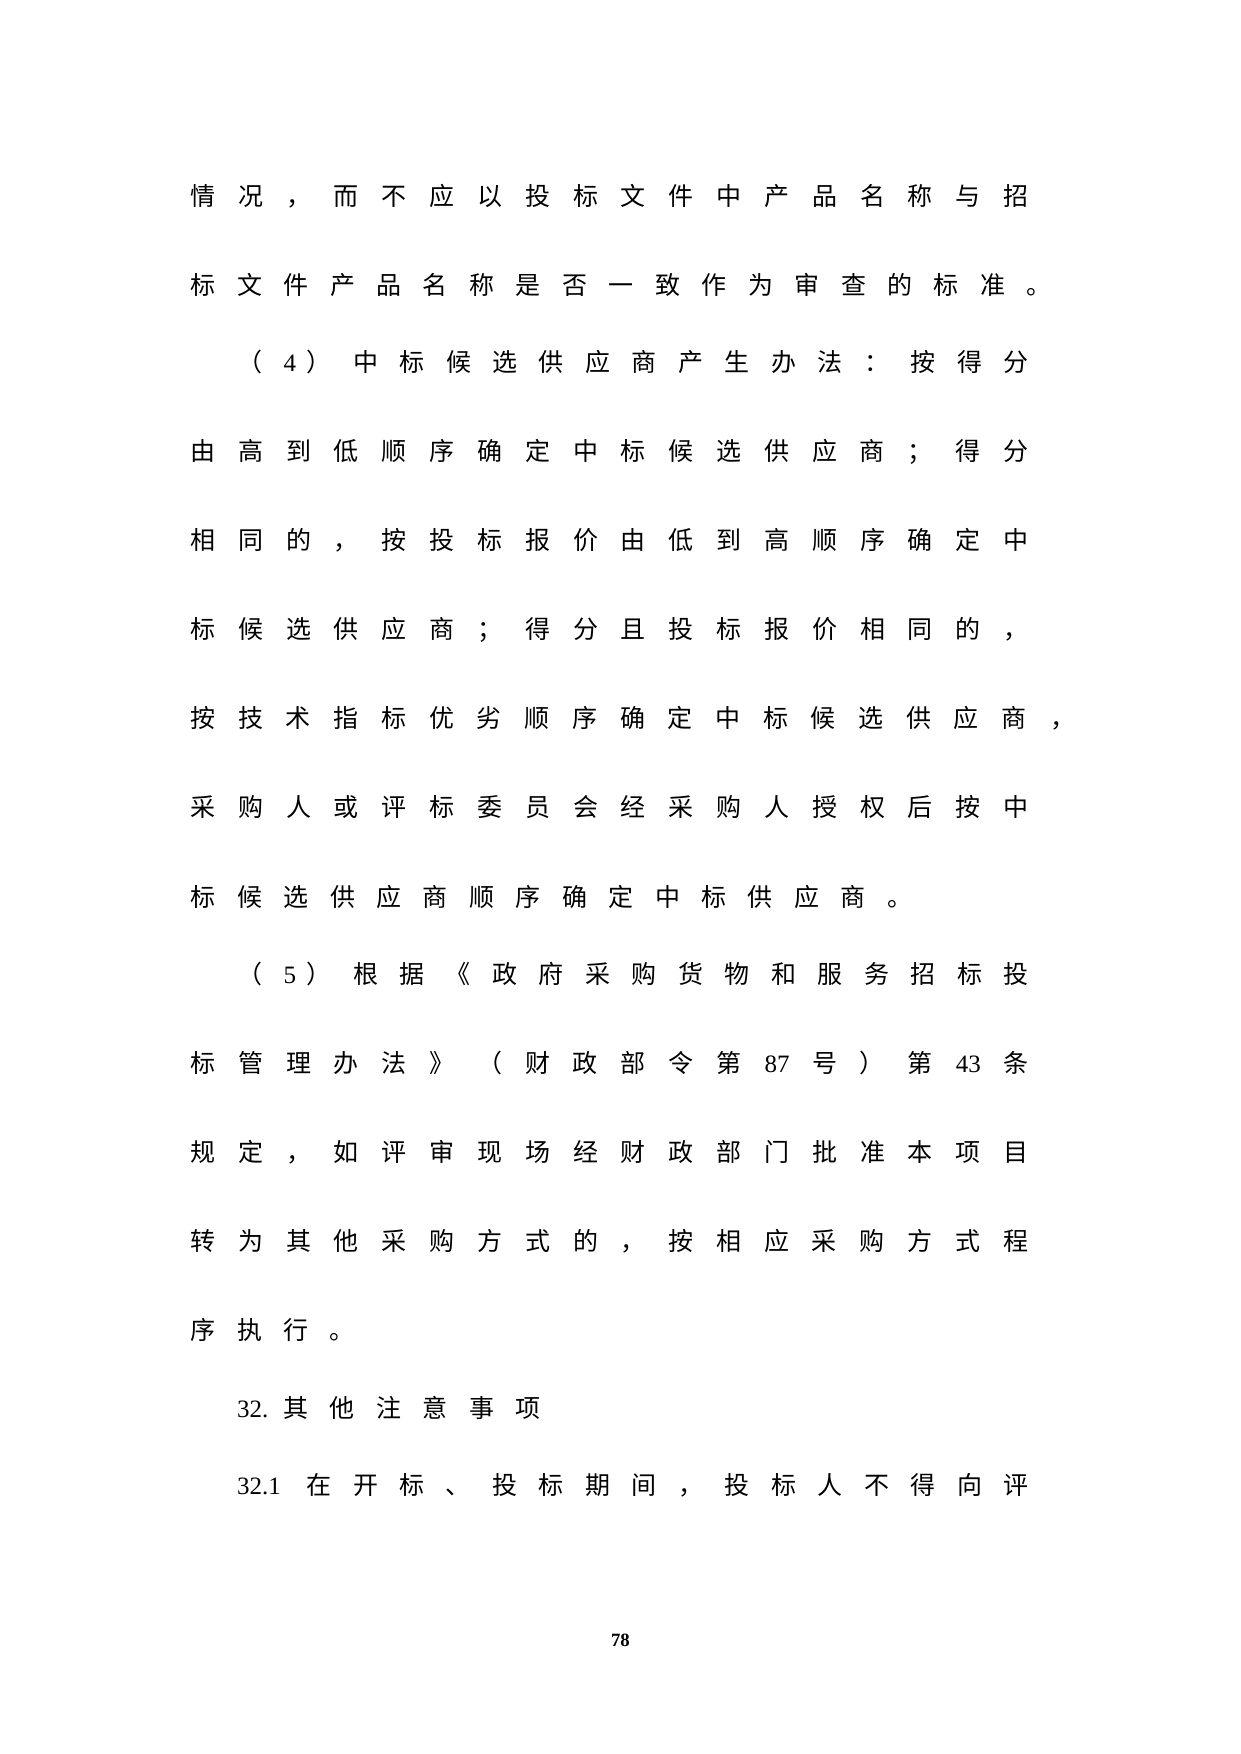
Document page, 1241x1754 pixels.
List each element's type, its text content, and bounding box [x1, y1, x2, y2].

text （4）中标候选供应商产生办法：按得分由高到低顺序确定中标候选供应商；得分相同的，按投标报价由低到高顺序确定中标候选供应商；得分且投标报价相同的，按技术指标优劣顺序确定中标候选供应商，采购人或评标委员会经采购人授权后按中标候选供应商顺序确定中标供应商。 [190, 331, 1050, 925]
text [190, 1454, 1050, 1513]
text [190, 164, 1050, 313]
text 32. 其他注意事项 [190, 1377, 1050, 1436]
text （5）根据《政府采购货物和服务招标投标管理办法》（财政部令第87号）第43条规定，如评审现场经财政部门批准本项目转为其他采购方式的，按相应采购方式程序执行。 [190, 943, 1050, 1358]
